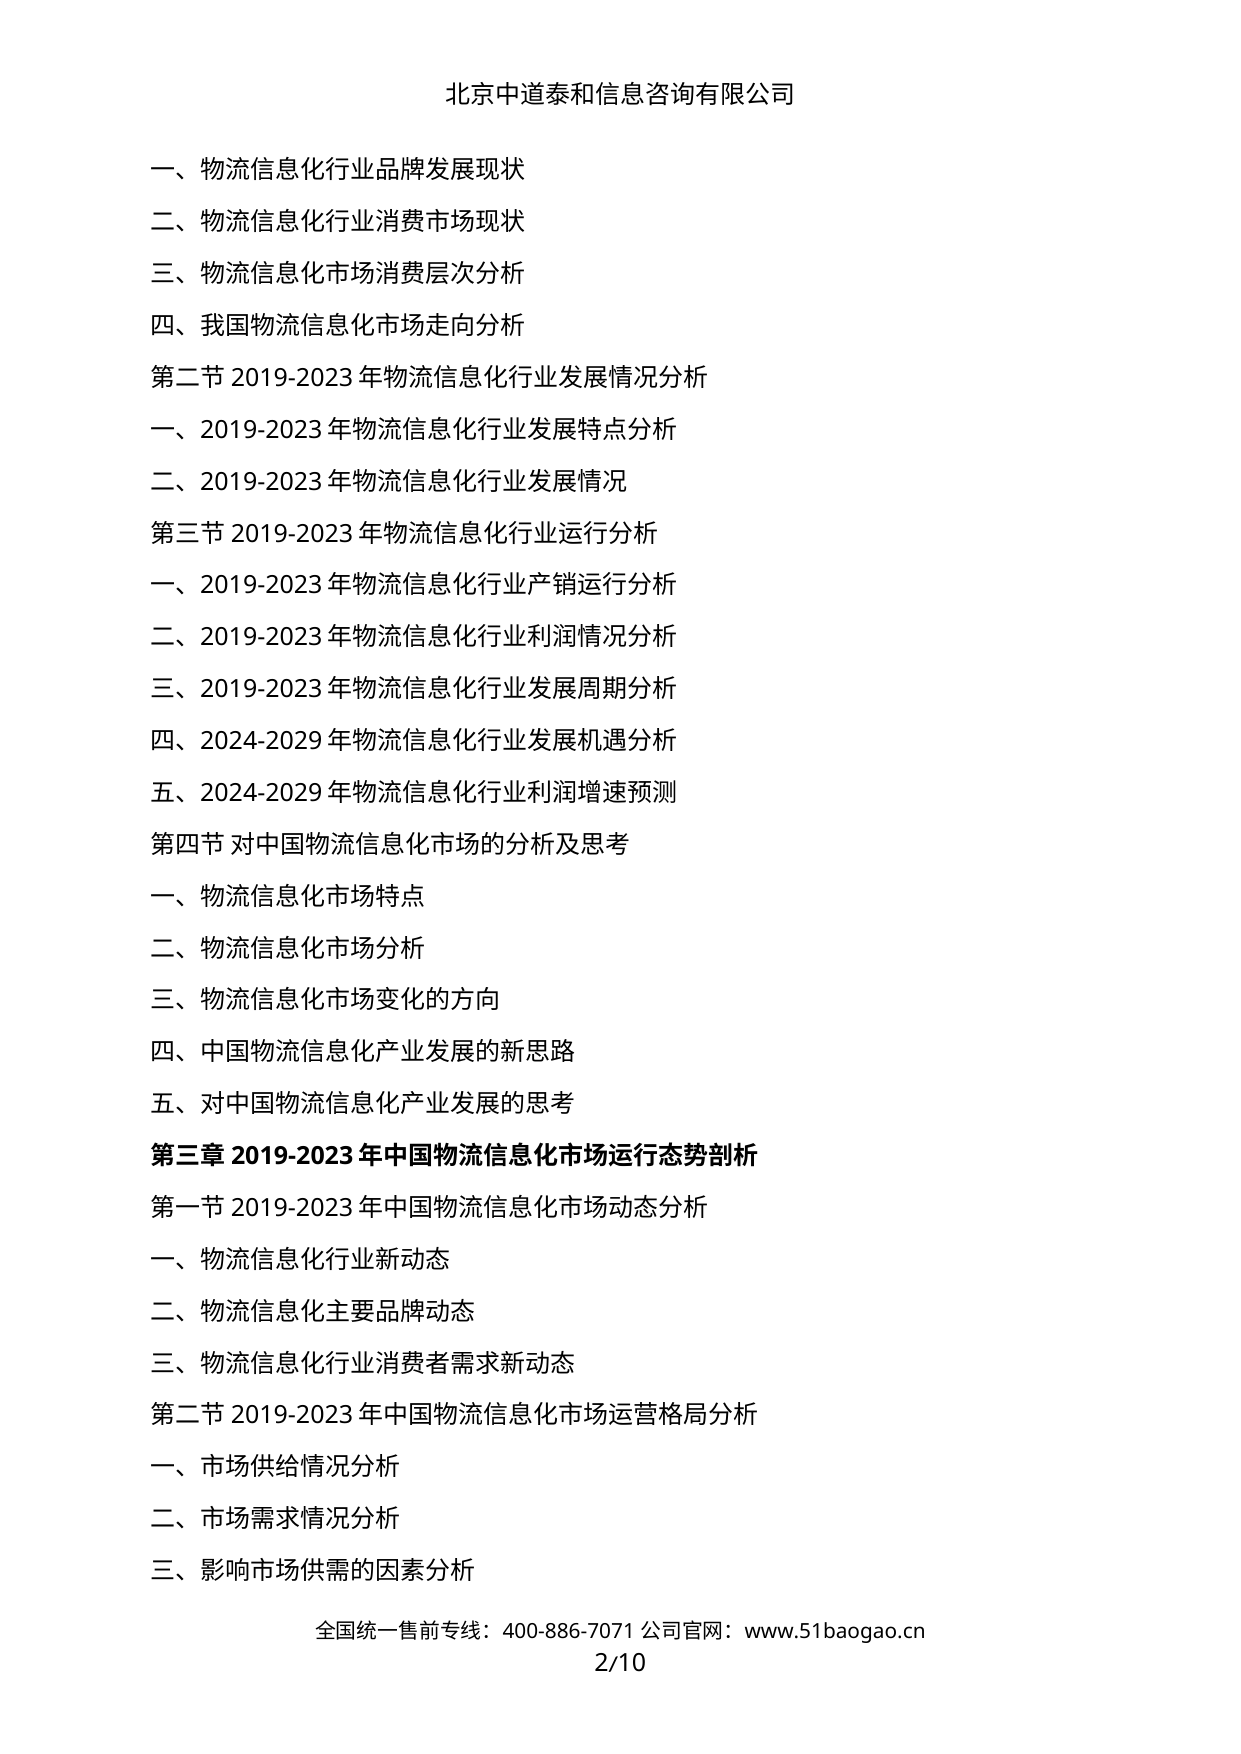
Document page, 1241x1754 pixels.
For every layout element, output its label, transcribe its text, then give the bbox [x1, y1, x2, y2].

text 四、2024-2029年物流信息化行业发展机遇分析 [150, 721, 1090, 757]
text 第四节 对中国物流信息化市场的分析及思考 [150, 824, 1090, 861]
text 第一节 2019-2023年中国物流信息化市场动态分析 [150, 1187, 1090, 1224]
text 第二节 2019-2023年物流信息化行业发展情况分析 [150, 357, 1090, 394]
text 一、2019-2023年物流信息化行业发展特点分析 [150, 409, 1090, 446]
text 一、物流信息化行业品牌发展现状 [150, 150, 1090, 186]
text 一、物流信息化市场特点 [150, 876, 1090, 912]
text 三、物流信息化市场消费层次分析 [150, 254, 1090, 290]
text 第二节 2019-2023年中国物流信息化市场运营格局分析 [150, 1395, 1090, 1431]
text 五、对中国物流信息化产业发展的思考 [150, 1084, 1090, 1120]
text 二、2019-2023年物流信息化行业发展情况 [150, 461, 1090, 497]
text 二、2019-2023年物流信息化行业利润情况分析 [150, 617, 1090, 653]
text 一、2019-2023年物流信息化行业产销运行分析 [150, 565, 1090, 601]
text 第三节 2019-2023年物流信息化行业运行分析 [150, 513, 1090, 549]
text 四、中国物流信息化产业发展的新思路 [150, 1032, 1090, 1068]
text 五、2024-2029年物流信息化行业利润增速预测 [150, 772, 1090, 809]
text 二、物流信息化行业消费市场现状 [150, 202, 1090, 238]
text 一、市场供给情况分析 [150, 1447, 1090, 1483]
text 四、我国物流信息化市场走向分析 [150, 306, 1090, 342]
text 二、市场需求情况分析 [150, 1499, 1090, 1535]
text 三、物流信息化市场变化的方向 [150, 980, 1090, 1016]
text 三、2019-2023年物流信息化行业发展周期分析 [150, 669, 1090, 705]
text 一、物流信息化行业新动态 [150, 1239, 1090, 1276]
text 三、物流信息化行业消费者需求新动态 [150, 1343, 1090, 1379]
text 三、影响市场供需的因素分析 [150, 1551, 1090, 1587]
text 二、物流信息化市场分析 [150, 928, 1090, 964]
text 第三章 2019-2023年中国物流信息化市场运行态势剖析 [150, 1136, 1090, 1172]
text 二、物流信息化主要品牌动态 [150, 1291, 1090, 1327]
